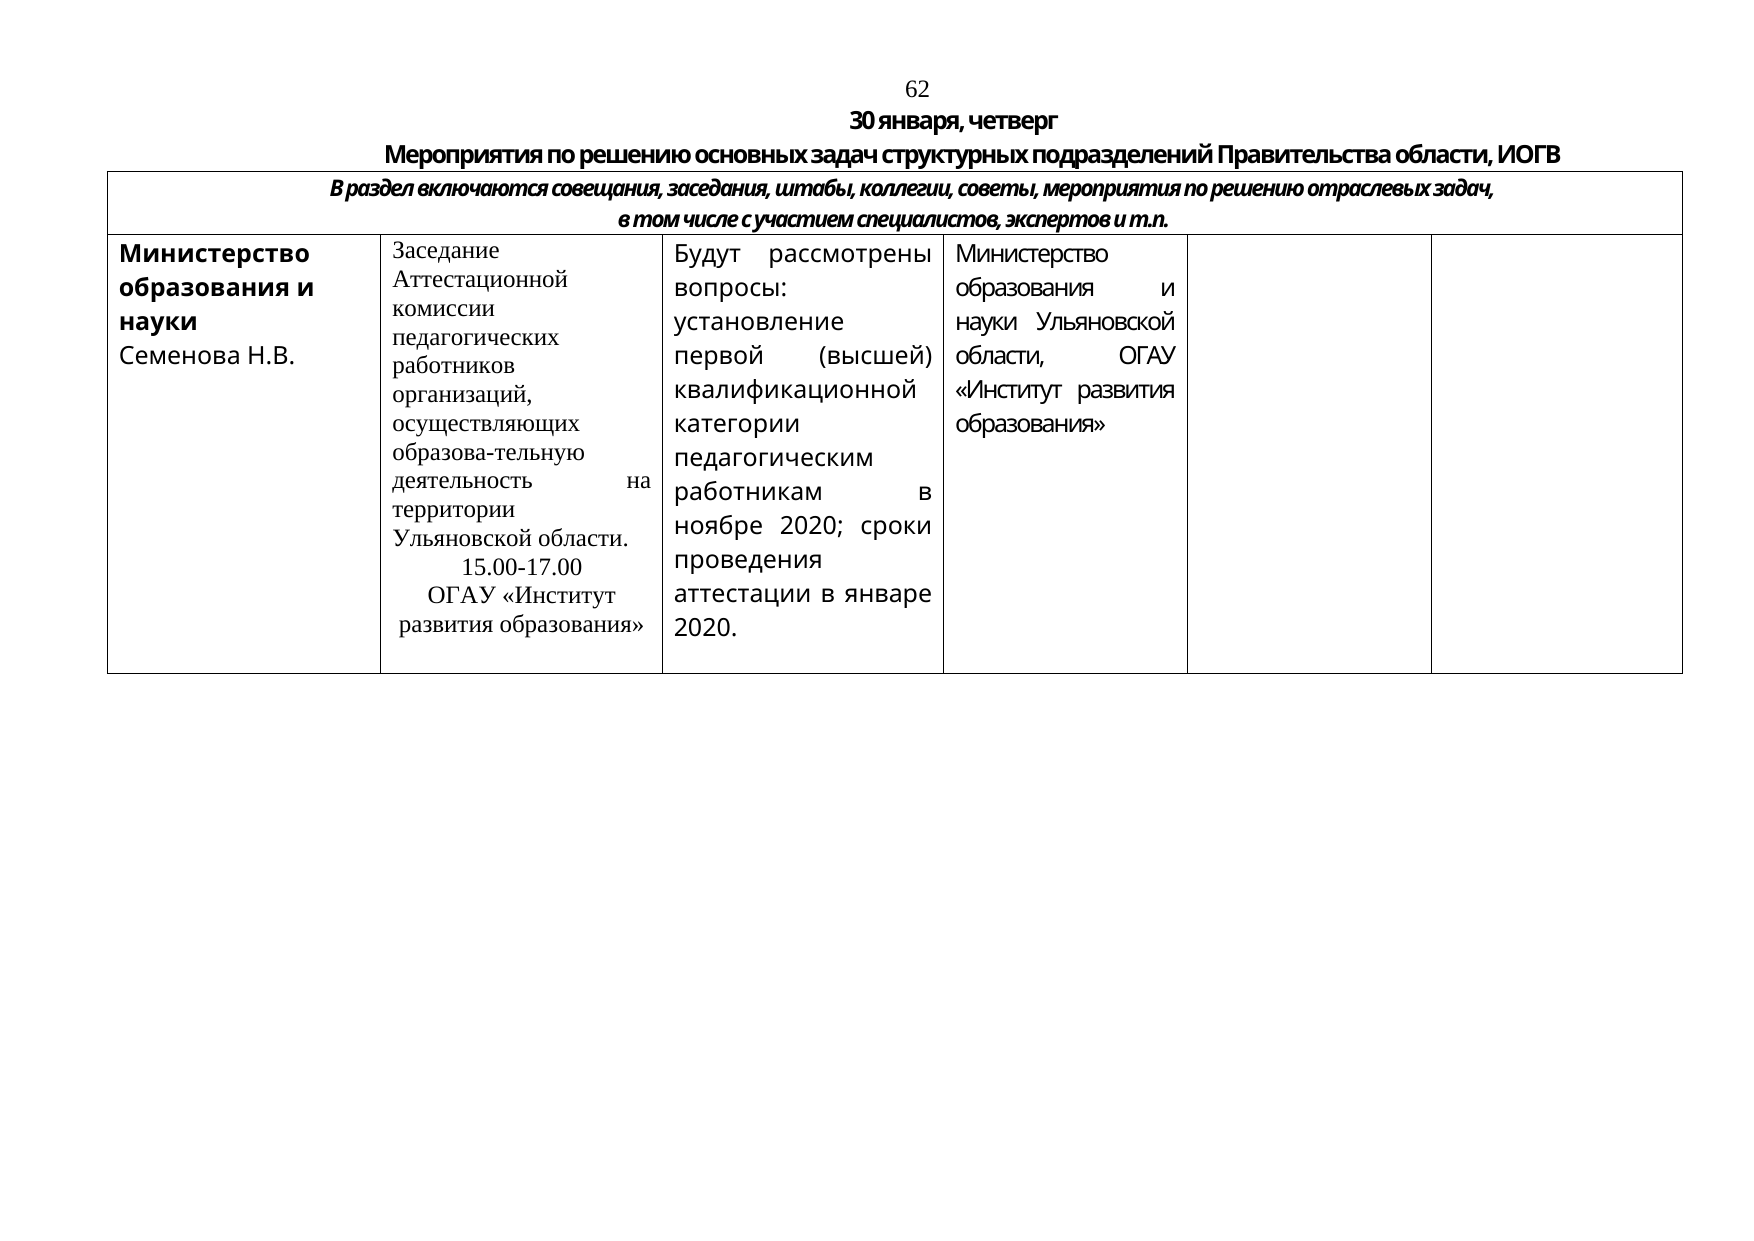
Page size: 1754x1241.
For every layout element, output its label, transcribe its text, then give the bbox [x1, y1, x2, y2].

table_cell Заседание Аттестационной комиссии педагогических работников организаций, осуществляющих образова-тельную деятельность на территории Ульяновской области. 15.00-17.00 ОГАУ «Институт развития образования» [381, 235, 662, 673]
table_cell Министерство образования и науки Семенова Н.В. [108, 235, 380, 673]
table_cell Министерство образования и науки Ульяновской области, ОГАУ «Институт развития образования» [944, 235, 1187, 673]
table_cell [1188, 235, 1431, 673]
table_cell [1432, 235, 1682, 673]
text Мероприятия по решению основных задач структурных подразделений Правительства области, ИОГВ [231, 137, 1716, 171]
table_cell Будут рассмотрены вопросы: установление первой (высшей) квалификационной категории педагогическим работникам в ноябре 2020; сроки проведения аттестации в январе 2020. [663, 235, 943, 673]
text 30 января, четверг [193, 103, 1716, 137]
table_header В раздел включаются совещания, заседания, штабы, коллегии, советы, мероприятия по решению отраслевых задач, в том числе с участием специалистов, экспертов и т.п. [108, 172, 1682, 234]
